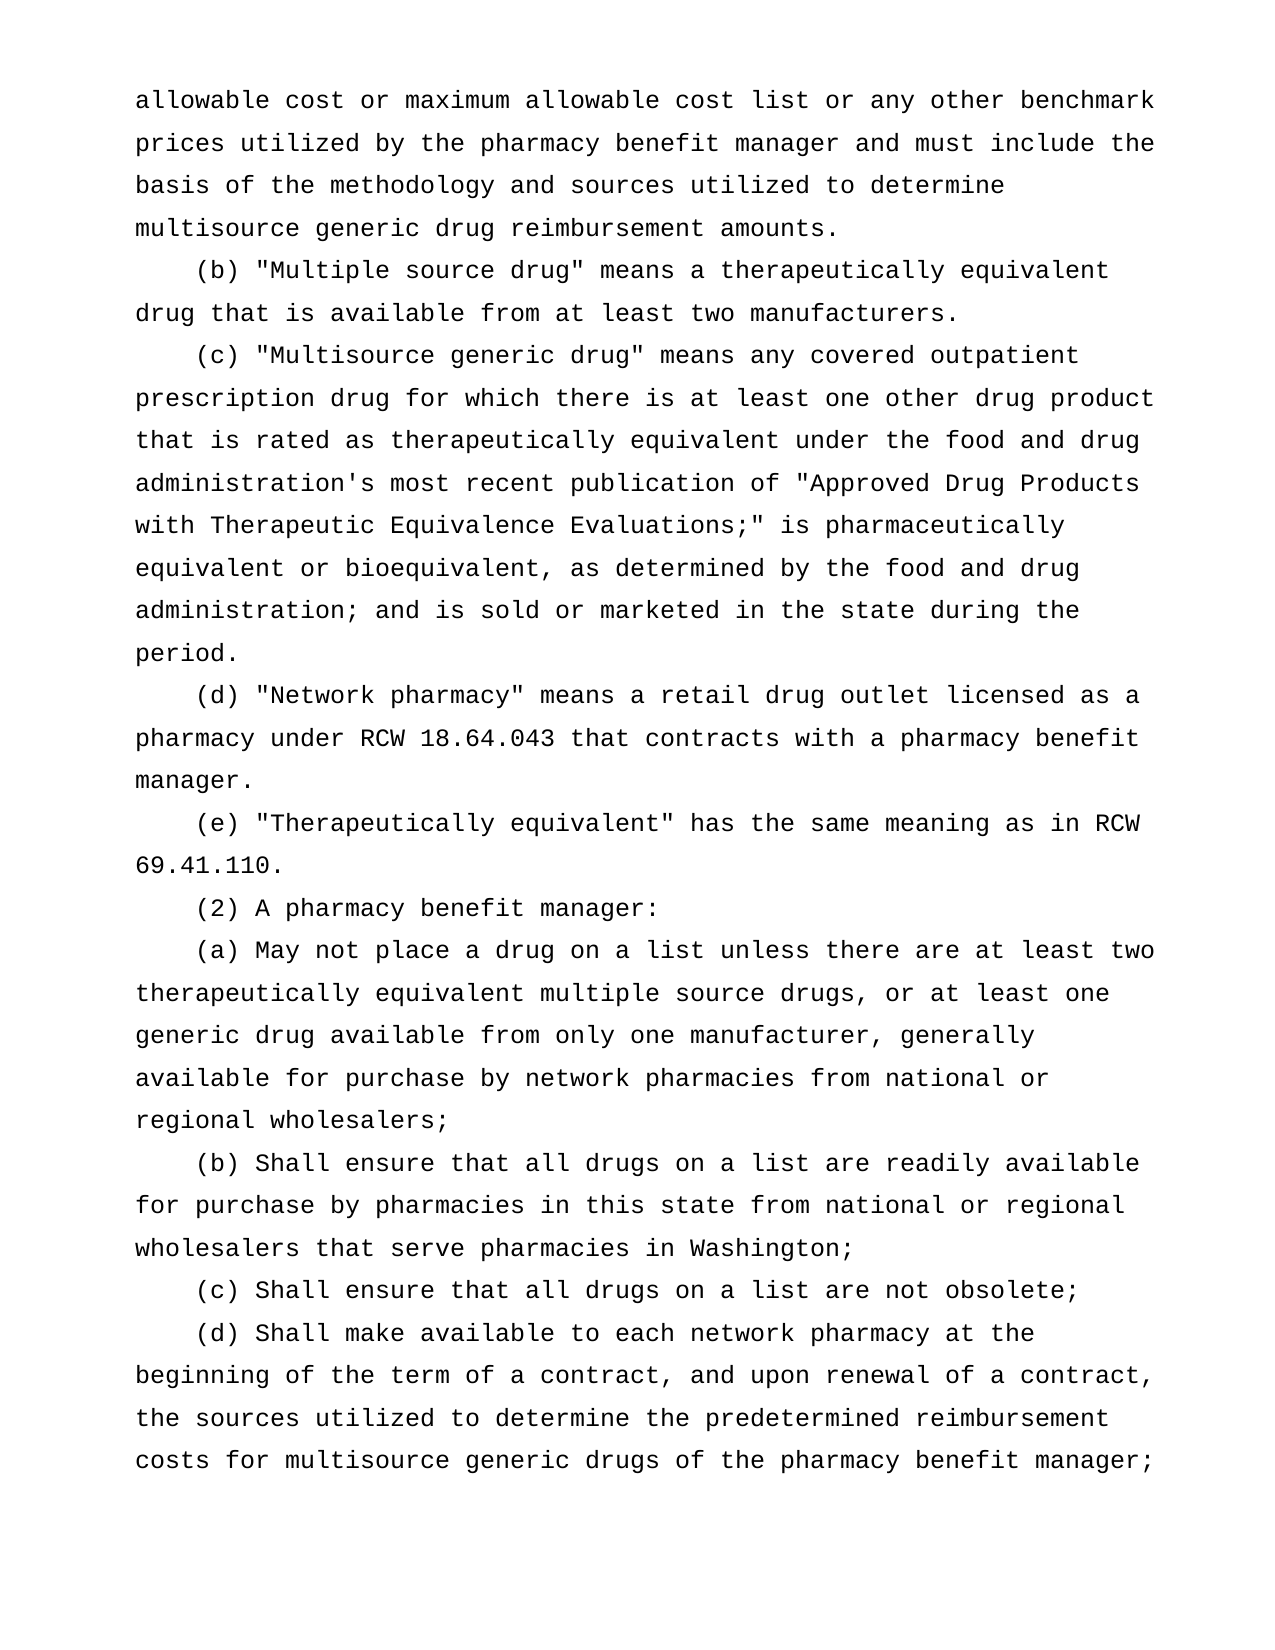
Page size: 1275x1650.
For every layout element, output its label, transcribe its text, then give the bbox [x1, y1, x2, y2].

text (c) Shall ensure that all drugs on a list are not obsolete; [135, 1265, 1170, 1307]
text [135, 75, 1170, 245]
text (d) "Network pharmacy" means a retail drug outlet licensed as a pharmacy under RCW 18.64.043 that contracts with a pharmacy benefit manager. [135, 670, 1170, 797]
text (b) "Multiple source drug" means a therapeutically equivalent drug that is available from at least two manufacturers. [135, 245, 1170, 330]
text (c) "Multisource generic drug" means any covered outpatient prescription drug for which there is at least one other drug product that is rated as therapeutically equivalent under the food and drug administration's most recent publication of "Approved Drug Products with Therapeutic Equivalence Evaluations;" is pharmaceutically equivalent or bioequivalent, as determined by the food and drug administration; and is sold or marketed in the state during the period. [135, 330, 1170, 670]
text (2) A pharmacy benefit manager: [135, 882, 1170, 925]
text (a) May not place a drug on a list unless there are at least two therapeutically equivalent multiple source drugs, or at least one generic drug available from only one manufacturer, generally available for purchase by network pharmacies from national or regional wholesalers; [135, 925, 1170, 1137]
text (b) Shall ensure that all drugs on a list are readily available for purchase by pharmacies in this state from national or regional wholesalers that serve pharmacies in Washington; [135, 1137, 1170, 1265]
text (d) Shall make available to each network pharmacy at the beginning of the term of a contract, and upon renewal of a contract, the sources utilized to determine the predetermined reimbursement costs for multisource generic drugs of the pharmacy benefit manager; [135, 1307, 1170, 1477]
text (e) "Therapeutically equivalent" has the same meaning as in RCW 69.41.110. [135, 797, 1170, 882]
